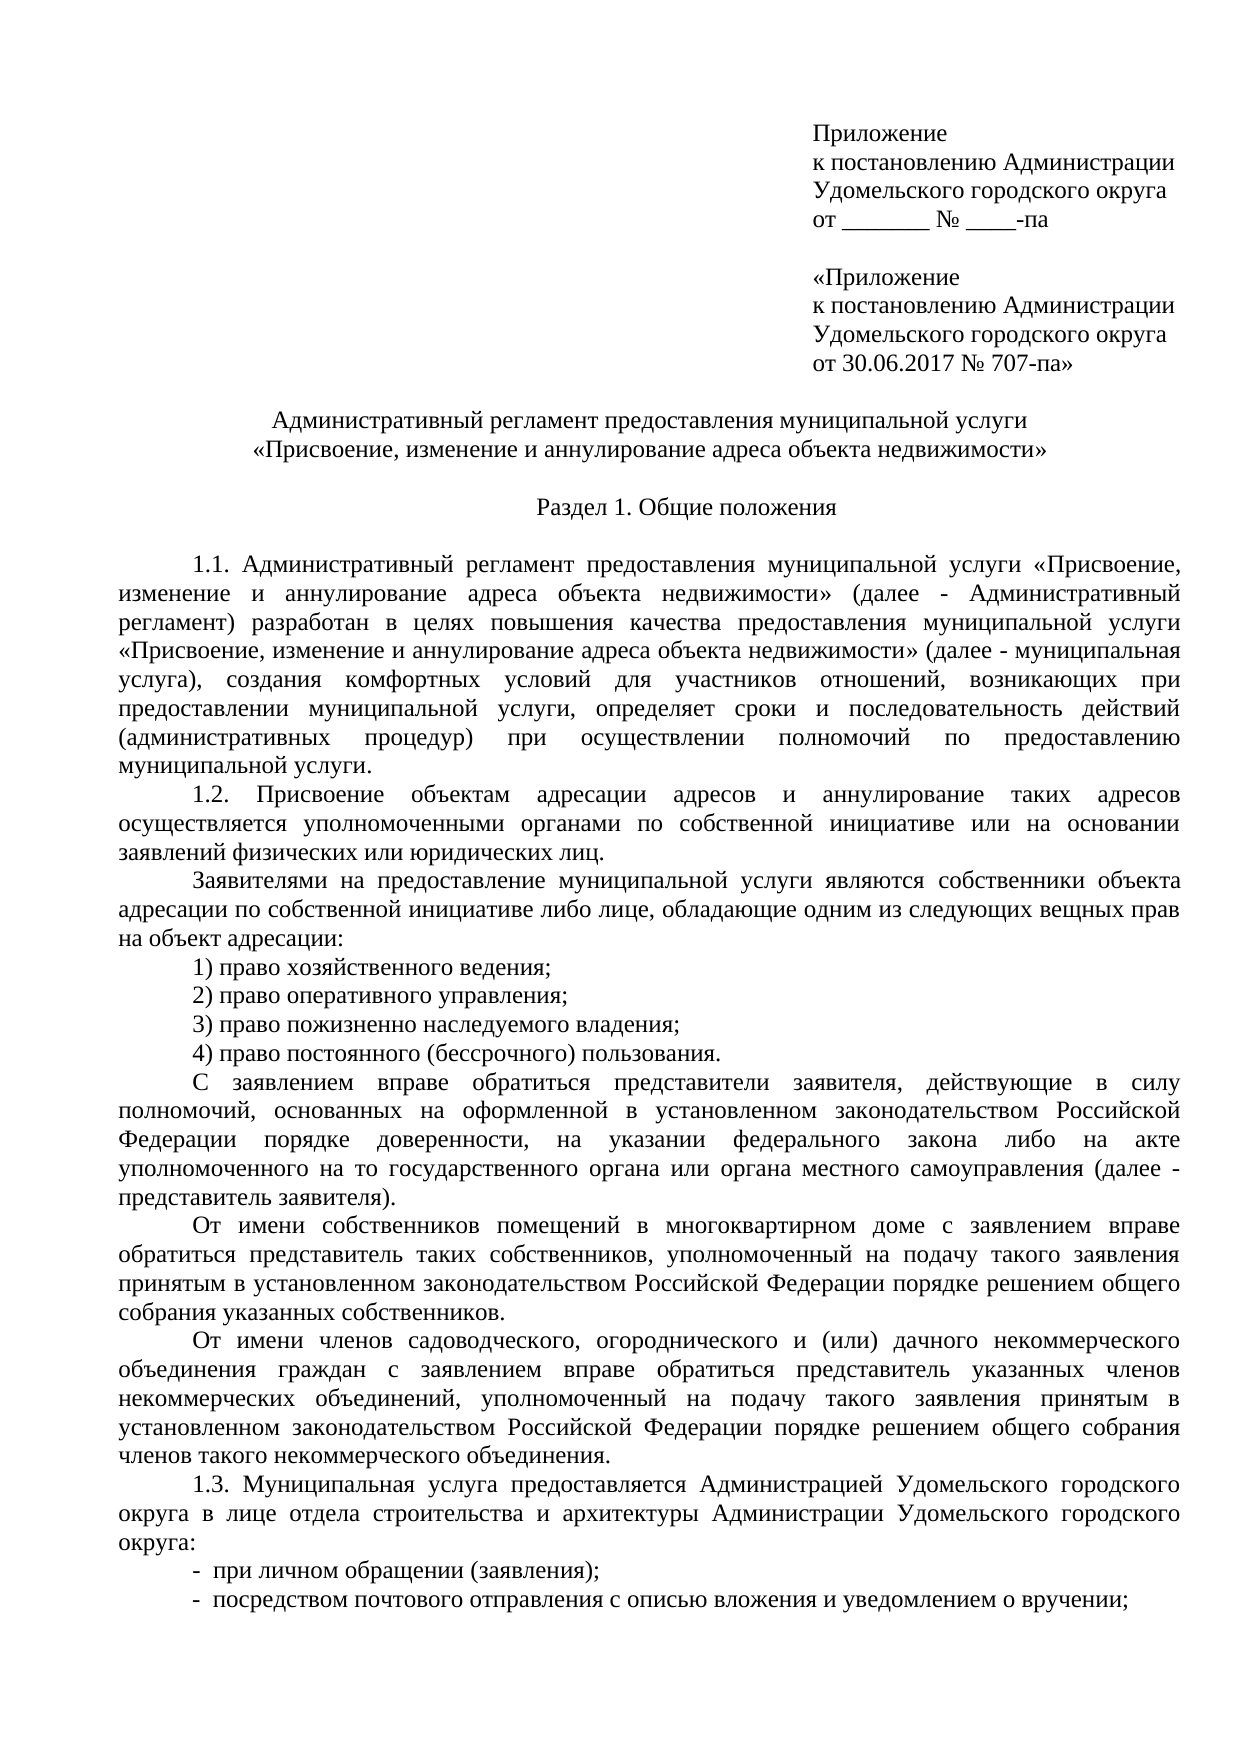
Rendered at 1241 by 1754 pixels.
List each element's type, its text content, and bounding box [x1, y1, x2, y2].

text От имени собственников помещений в многоквартирном доме с заявлением вправе обратиться представитель таких собственников, уполномоченный на подачу такого заявления принятым в установленном законодательством Российской Федерации порядке решением общего собрания указанных собственников. [118, 1211, 1181, 1326]
text от _______ № ____-па [812, 204, 1181, 233]
text «Приложение [812, 262, 1181, 291]
text 1.1. Административный регламент предоставления муниципальной услуги «Присвоение, изменение и аннулирование адреса объекта недвижимости» (далее - Административный регламент) разработан в целях повышения качества предоставления муниципальной услуги «Присвоение, изменение и аннулирование адреса объекта недвижимости» (далее - муниципальная услуга), создания комфортных условий для участников отношений, возникающих при предоставлении муниципальной услуги, определяет сроки и последовательность действий (административных процедур) при осуществлении полномочий по предоставлению муниципальной услуги. [118, 549, 1181, 779]
text 1.2. Присвоение объектам адресации адресов и аннулирование таких адресов осуществляется уполномоченными органами по собственной инициативе или на основании заявлений физических или юридических лиц. [118, 779, 1181, 866]
text От имени членов садоводческого, огороднического и (или) дачного некоммерческого объединения граждан с заявлением вправе обратиться представитель указанных членов некоммерческих объединений, уполномоченный на подачу такого заявления принятым в установленном законодательством Российской Федерации порядке решением общего собрания членов такого некоммерческого объединения. [118, 1326, 1181, 1469]
text Раздел 1. Общие положения [118, 492, 1181, 521]
text к постановлению Администрации [118, 291, 1181, 319]
text 1.3. Муниципальная услуга предоставляется Администрацией Удомельского городского округа в лице отдела строительства и архитектуры Администрации Удомельского городского округа: [118, 1469, 1181, 1556]
text от 30.06.2017 № 707-па» [118, 348, 1181, 377]
text Приложение [118, 118, 1181, 147]
text - при личном обращении (заявления); [118, 1556, 1181, 1584]
text - посредством почтового отправления с описью вложения и уведомлением о вручении; [118, 1584, 1181, 1613]
text Удомельского городского округа [118, 176, 1181, 204]
text «Присвоение, изменение и аннулирование адреса объекта недвижимости» [118, 434, 1181, 463]
text 2) право оперативного управления; [118, 981, 1181, 1009]
text 1) право хозяйственного ведения; [118, 952, 1181, 981]
text Заявителями на предоставление муниципальной услуги являются собственники объекта адресации по собственной инициативе либо лице, обладающие одним из следующих вещных прав на объект адресации: [118, 866, 1181, 952]
text 4) право постоянного (бессрочного) пользования. [118, 1038, 1181, 1067]
text Административный регламент предоставления муниципальной услуги [118, 406, 1181, 434]
text к постановлению Администрации [118, 147, 1181, 176]
text С заявлением вправе обратиться представители заявителя, действующие в силу полномочий, основанных на оформленной в установленном законодательством Российской Федерации порядке доверенности, на указании федерального закона либо на акте уполномоченного на то государственного органа или органа местного самоуправления (далее - представитель заявителя). [118, 1067, 1181, 1211]
text Удомельского городского округа [118, 319, 1181, 348]
text 3) право пожизненно наследуемого владения; [118, 1009, 1181, 1038]
